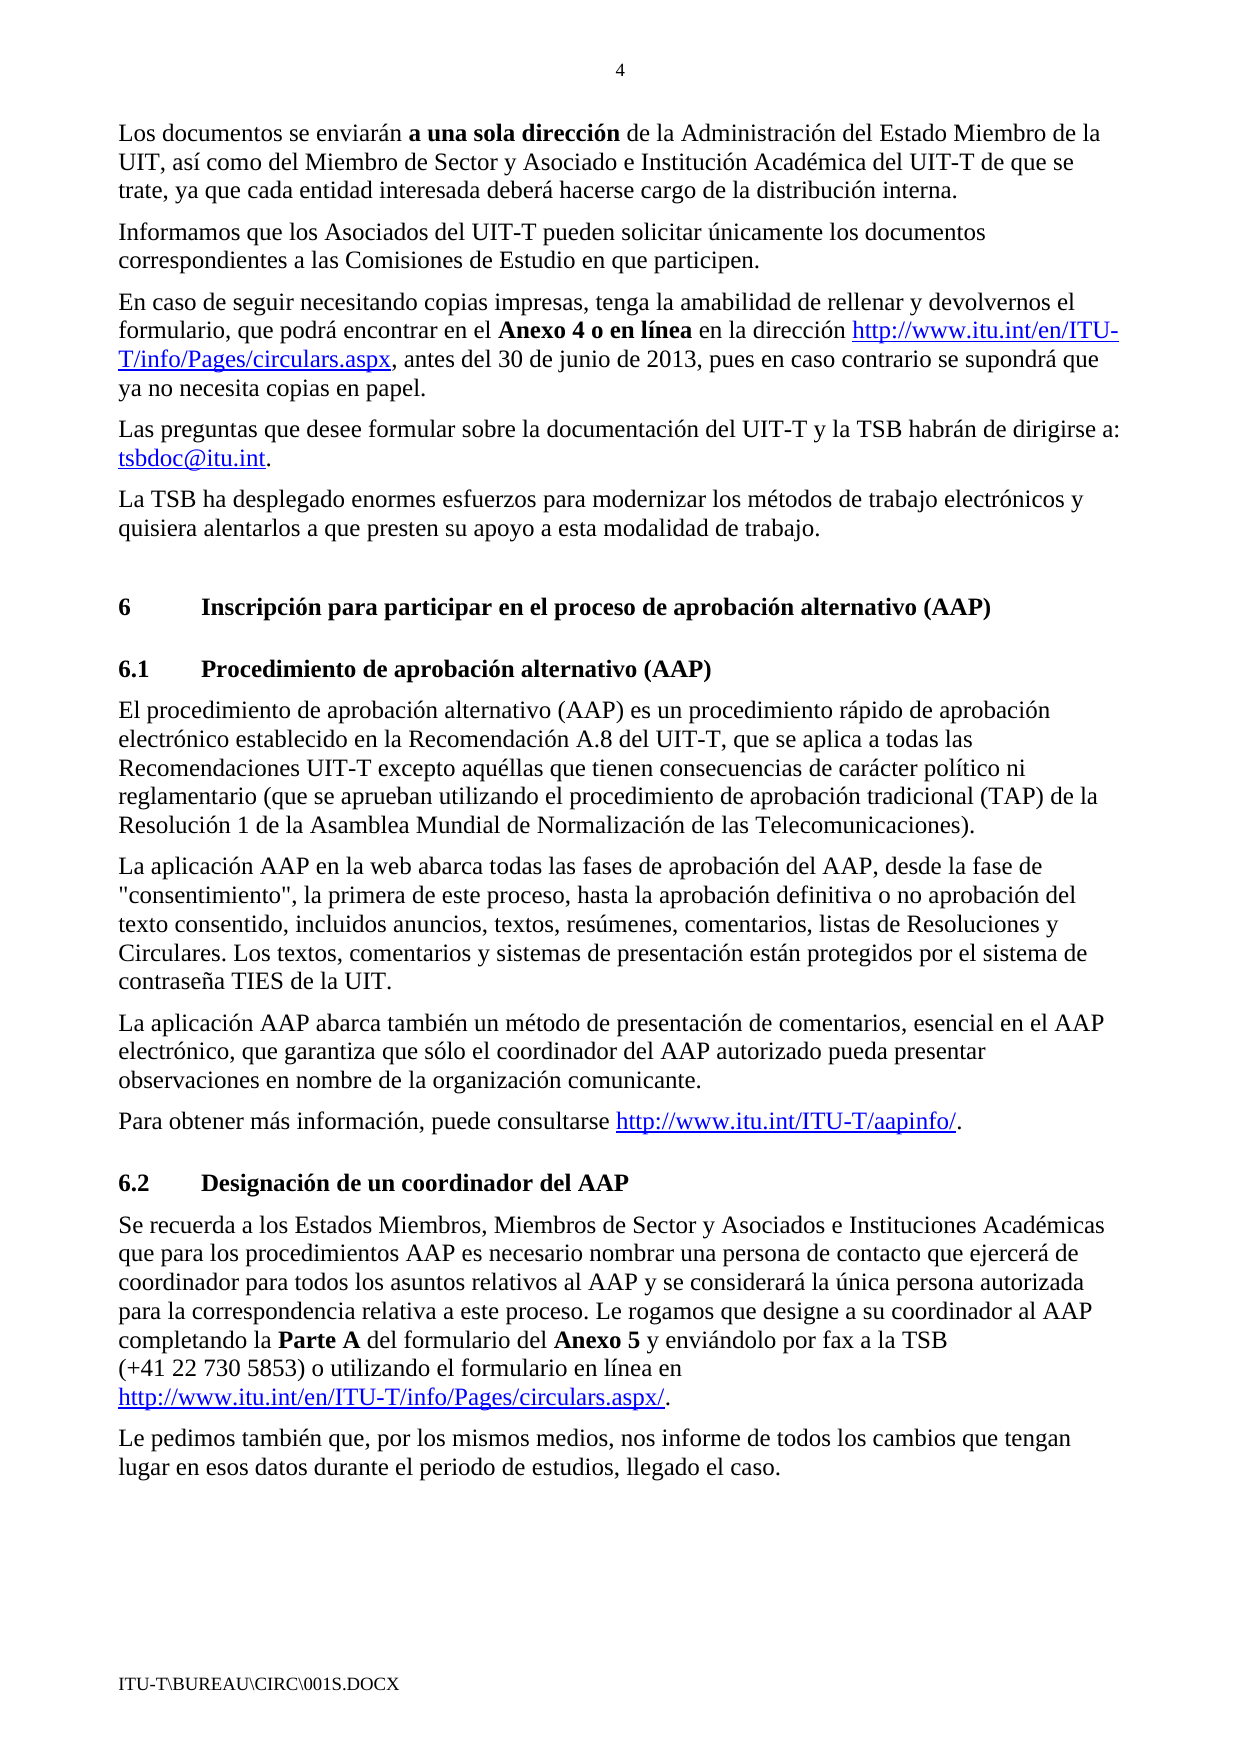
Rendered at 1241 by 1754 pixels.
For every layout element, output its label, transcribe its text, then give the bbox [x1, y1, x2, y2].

text La aplicación AAP abarca también un método de presentación de comentarios, esencial en el AAP electrónico, que garantiza que sólo el coordinador del AAP autorizado pueda presentar observaciones en nombre de la organización comunicante. [118, 1008, 1122, 1094]
text La aplicación AAP en la web abarca todas las fases de aprobación del AAP, desde la fase de "consentimiento", la primera de este proceso, hasta la aprobación definitiva o no aprobación del texto consentido, incluidos anuncios, textos, resúmenes, comentarios, listas de Resoluciones y Circulares. Los textos, comentarios y sistemas de presentación están protegidos por el sistema de contraseña TIES de la UIT. [118, 851, 1122, 995]
text Para obtener más información, puede consultarse http://www.itu.int/ITU-T/aapinfo/. [118, 1106, 1122, 1135]
subtitle 6.1 Procedimiento de aprobación alternativo (AAP) [118, 654, 1122, 683]
text El procedimiento de aprobación alternativo (AAP) es un procedimiento rápido de aprobación electrónico establecido en la Recomendación A.8 del UIT-T, que se aplica a todas las Recomendaciones UIT-T excepto aquéllas que tienen consecuencias de carácter político ni reglamentario (que se aprueban utilizando el procedimiento de aprobación tradicional (TAP) de la Resolución 1 de la Asamblea Mundial de Normalización de las Telecomunicaciones). [118, 695, 1122, 839]
text La TSB ha desplegado enormes esfuerzos para modernizar los métodos de trabajo electrónicos y quisiera alentarlos a que presten su apoyo a esta modalidad de trabajo. [118, 484, 1122, 542]
text Le pedimos también que, por los mismos medios, nos informe de todos los cambios que tengan lugar en esos datos durante el periodo de estudios, llegado el caso. [118, 1423, 1122, 1481]
subtitle 6 Inscripción para participar en el proceso de aprobación alternativo (AAP) [118, 592, 1122, 621]
text En caso de seguir necesitando copias impresas, tenga la amabilidad de rellenar y devolvernos el formulario, que podrá encontrar en el Anexo 4 o en línea en la dirección http://www.itu.int/en/ITU-T/info/Pages/circulars.aspx, antes del 30 de junio de 2013, pues en caso contrario se supondrá que ya no necesita copias en papel. [118, 287, 1122, 402]
text Informamos que los Asociados del UIT-T pueden solicitar únicamente los documentos correspondientes a las Comisiones de Estudio en que participen. [118, 217, 1122, 274]
text Las preguntas que desee formular sobre la documentación del UIT-T y la TSB habrán de dirigirse a: tsbdoc@itu.int. [118, 414, 1122, 472]
text Se recuerda a los Estados Miembros, Miembros de Sector y Asociados e Instituciones Académicas que para los procedimientos AAP es necesario nombrar una persona de contacto que ejercerá de coordinador para todos los asuntos relativos al AAP y se considerará la única persona autorizada para la correspondencia relativa a este proceso. Le rogamos que designe a su coordinador al AAP completando la Parte A del formulario del Anexo 5 y enviándolo por fax a la TSB (+41 22 730 5853) o utilizando el formulario en línea en http://www.itu.int/en/ITU-T/info/Pages/circulars.aspx/. [118, 1210, 1122, 1411]
text Los documentos se enviarán a una sola dirección de la Administración del Estado Miembro de la UIT, así como del Miembro de Sector y Asociado e Institución Académica del UIT-T de que se trate, ya que cada entidad interesada deberá hacerse cargo de la distribución interna. [118, 118, 1122, 204]
subtitle 6.2 Designación de un coordinador del AAP [118, 1168, 1122, 1197]
